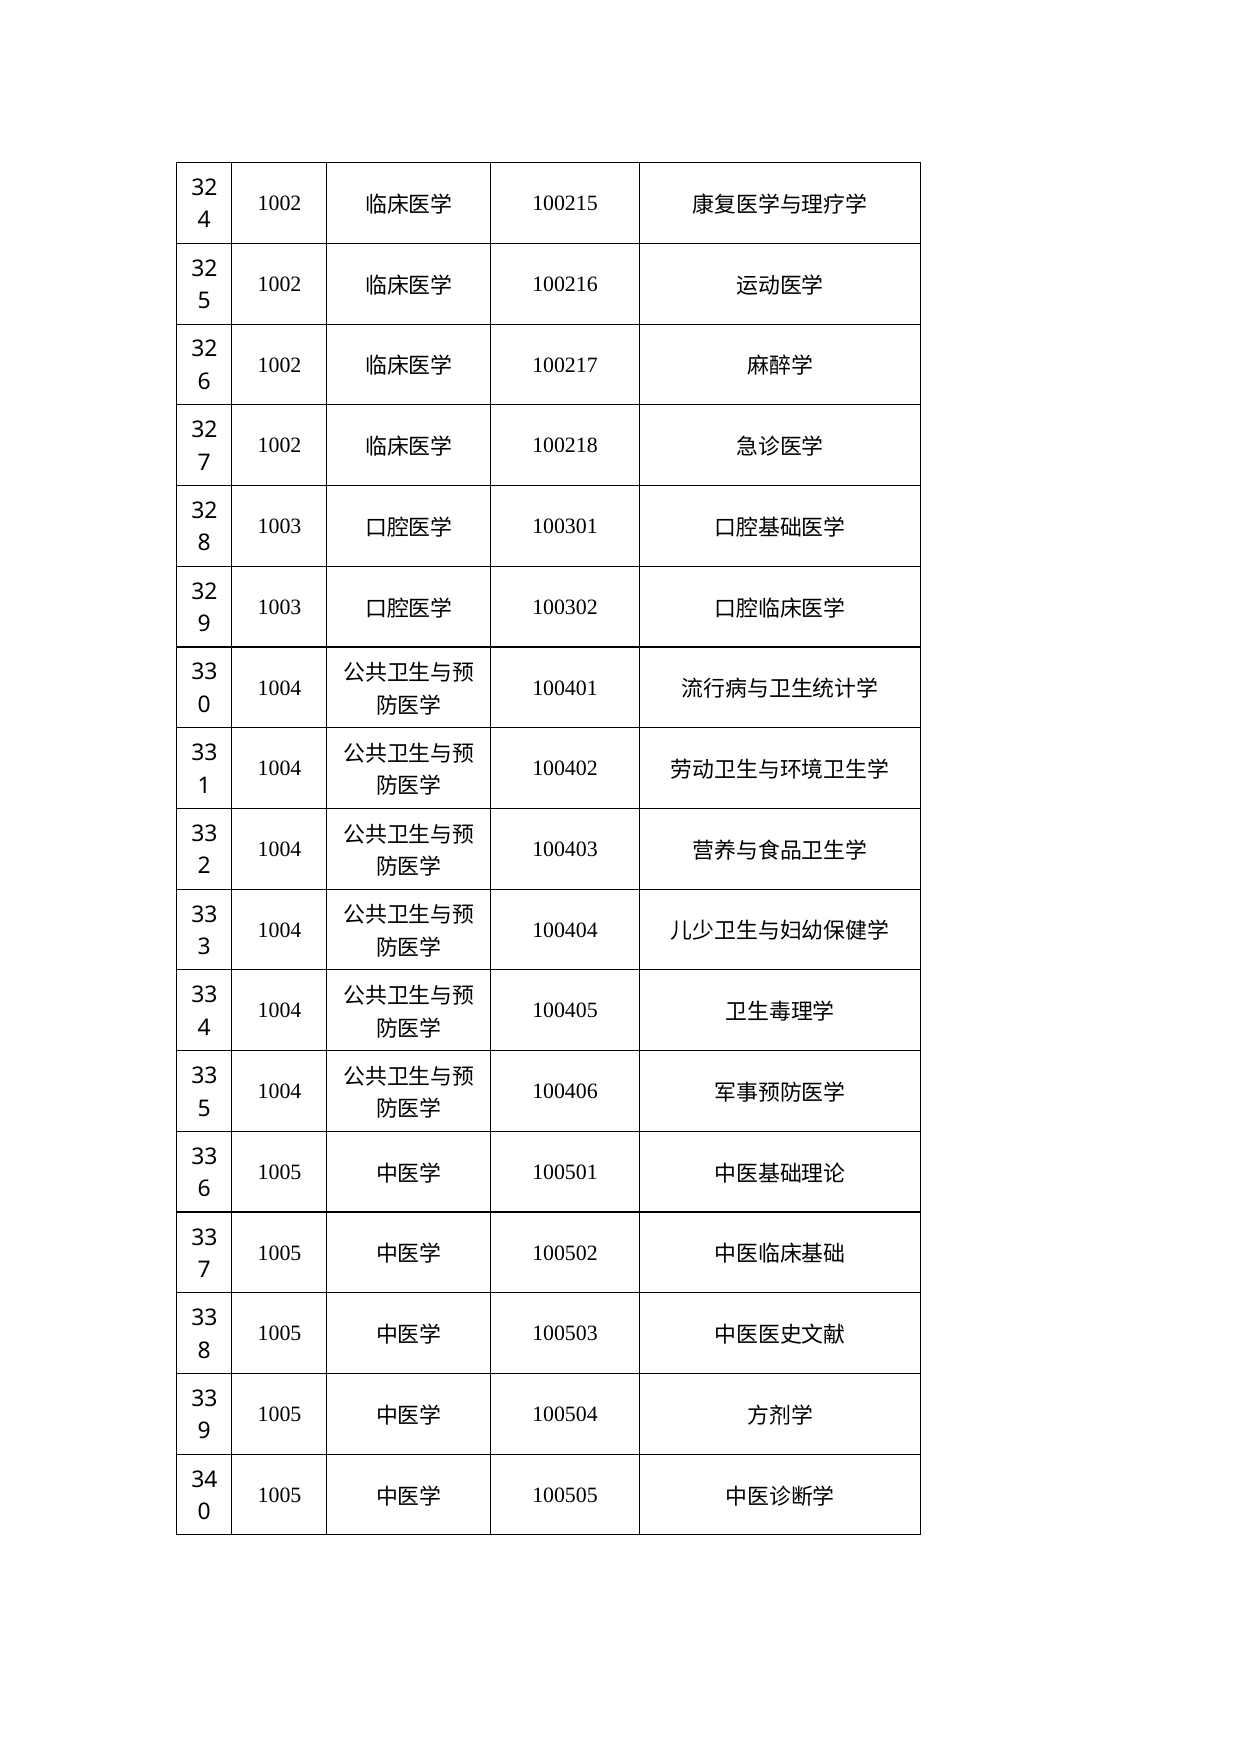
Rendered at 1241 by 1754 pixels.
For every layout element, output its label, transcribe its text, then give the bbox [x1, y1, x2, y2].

table_cell 中医诊断学 [640, 1455, 920, 1534]
table_cell 临床医学 [327, 325, 490, 404]
table_cell 340 [177, 1455, 231, 1534]
table_cell 100502 [491, 1213, 639, 1292]
table_cell 1005 [232, 1455, 326, 1534]
table_cell 1003 [232, 567, 326, 646]
table_cell 1002 [232, 163, 326, 243]
table_cell 100402 [491, 728, 639, 808]
table_cell 1004 [232, 970, 326, 1050]
table_cell 临床医学 [327, 405, 490, 485]
table_cell 100216 [491, 244, 639, 323]
table_cell 333 [177, 890, 231, 969]
table_cell 军事预防医学 [640, 1051, 920, 1131]
table_cell 麻醉学 [640, 325, 920, 404]
table_cell 335 [177, 1051, 231, 1131]
table_cell 1002 [232, 325, 326, 404]
table_cell 公共卫生与预防医学 [327, 970, 490, 1050]
table_cell 100404 [491, 890, 639, 969]
table_cell 1005 [232, 1132, 326, 1211]
table_cell 1004 [232, 648, 326, 727]
table_cell 1003 [232, 486, 326, 566]
table_cell 100505 [491, 1455, 639, 1534]
table_cell 中医基础理论 [640, 1132, 920, 1211]
table_cell 100215 [491, 163, 639, 243]
table_cell 1004 [232, 728, 326, 808]
table_cell 100401 [491, 648, 639, 727]
table_cell 中医学 [327, 1213, 490, 1292]
table_cell 1004 [232, 890, 326, 969]
table_cell 中医医史文献 [640, 1293, 920, 1373]
table_cell 100217 [491, 325, 639, 404]
table_cell 339 [177, 1374, 231, 1454]
table_cell 1005 [232, 1293, 326, 1373]
table_cell 324 [177, 163, 231, 243]
table_cell 1004 [232, 1051, 326, 1131]
table_cell 临床医学 [327, 244, 490, 323]
table_cell 337 [177, 1213, 231, 1292]
table_cell 流行病与卫生统计学 [640, 648, 920, 727]
table_cell 营养与食品卫生学 [640, 809, 920, 888]
table_cell 332 [177, 809, 231, 888]
table_cell 100218 [491, 405, 639, 485]
table_cell 口腔医学 [327, 486, 490, 566]
table_cell 公共卫生与预防医学 [327, 890, 490, 969]
table_cell 100501 [491, 1132, 639, 1211]
table_cell 1004 [232, 809, 326, 888]
table_cell 中医学 [327, 1455, 490, 1534]
table_cell 1002 [232, 244, 326, 323]
table_cell 325 [177, 244, 231, 323]
table_cell 1005 [232, 1213, 326, 1292]
table_cell 327 [177, 405, 231, 485]
table_cell 1005 [232, 1374, 326, 1454]
table_cell 331 [177, 728, 231, 808]
table_cell 公共卫生与预防医学 [327, 648, 490, 727]
table_cell 100503 [491, 1293, 639, 1373]
table_cell 口腔基础医学 [640, 486, 920, 566]
table_cell 运动医学 [640, 244, 920, 323]
table_cell 公共卫生与预防医学 [327, 728, 490, 808]
table_cell 急诊医学 [640, 405, 920, 485]
table_cell 中医学 [327, 1293, 490, 1373]
table_cell 100301 [491, 486, 639, 566]
table_cell 临床医学 [327, 163, 490, 243]
table_cell 儿少卫生与妇幼保健学 [640, 890, 920, 969]
table_cell 公共卫生与预防医学 [327, 809, 490, 888]
table_cell 卫生毒理学 [640, 970, 920, 1050]
table_cell 326 [177, 325, 231, 404]
table_cell 100405 [491, 970, 639, 1050]
table_cell 328 [177, 486, 231, 566]
table_cell 口腔医学 [327, 567, 490, 646]
table_cell 334 [177, 970, 231, 1050]
table_cell 100504 [491, 1374, 639, 1454]
table_cell 方剂学 [640, 1374, 920, 1454]
table_cell 330 [177, 648, 231, 727]
table_cell 329 [177, 567, 231, 646]
table_cell 336 [177, 1132, 231, 1211]
table_cell 中医临床基础 [640, 1213, 920, 1292]
table_cell 口腔临床医学 [640, 567, 920, 646]
table_cell 100403 [491, 809, 639, 888]
table_cell 338 [177, 1293, 231, 1373]
table_cell 100302 [491, 567, 639, 646]
table_cell 1002 [232, 405, 326, 485]
table_cell 公共卫生与预防医学 [327, 1051, 490, 1131]
table_cell 劳动卫生与环境卫生学 [640, 728, 920, 808]
table_cell 中医学 [327, 1132, 490, 1211]
table_cell 康复医学与理疗学 [640, 163, 920, 243]
table_cell 100406 [491, 1051, 639, 1131]
table_cell 中医学 [327, 1374, 490, 1454]
